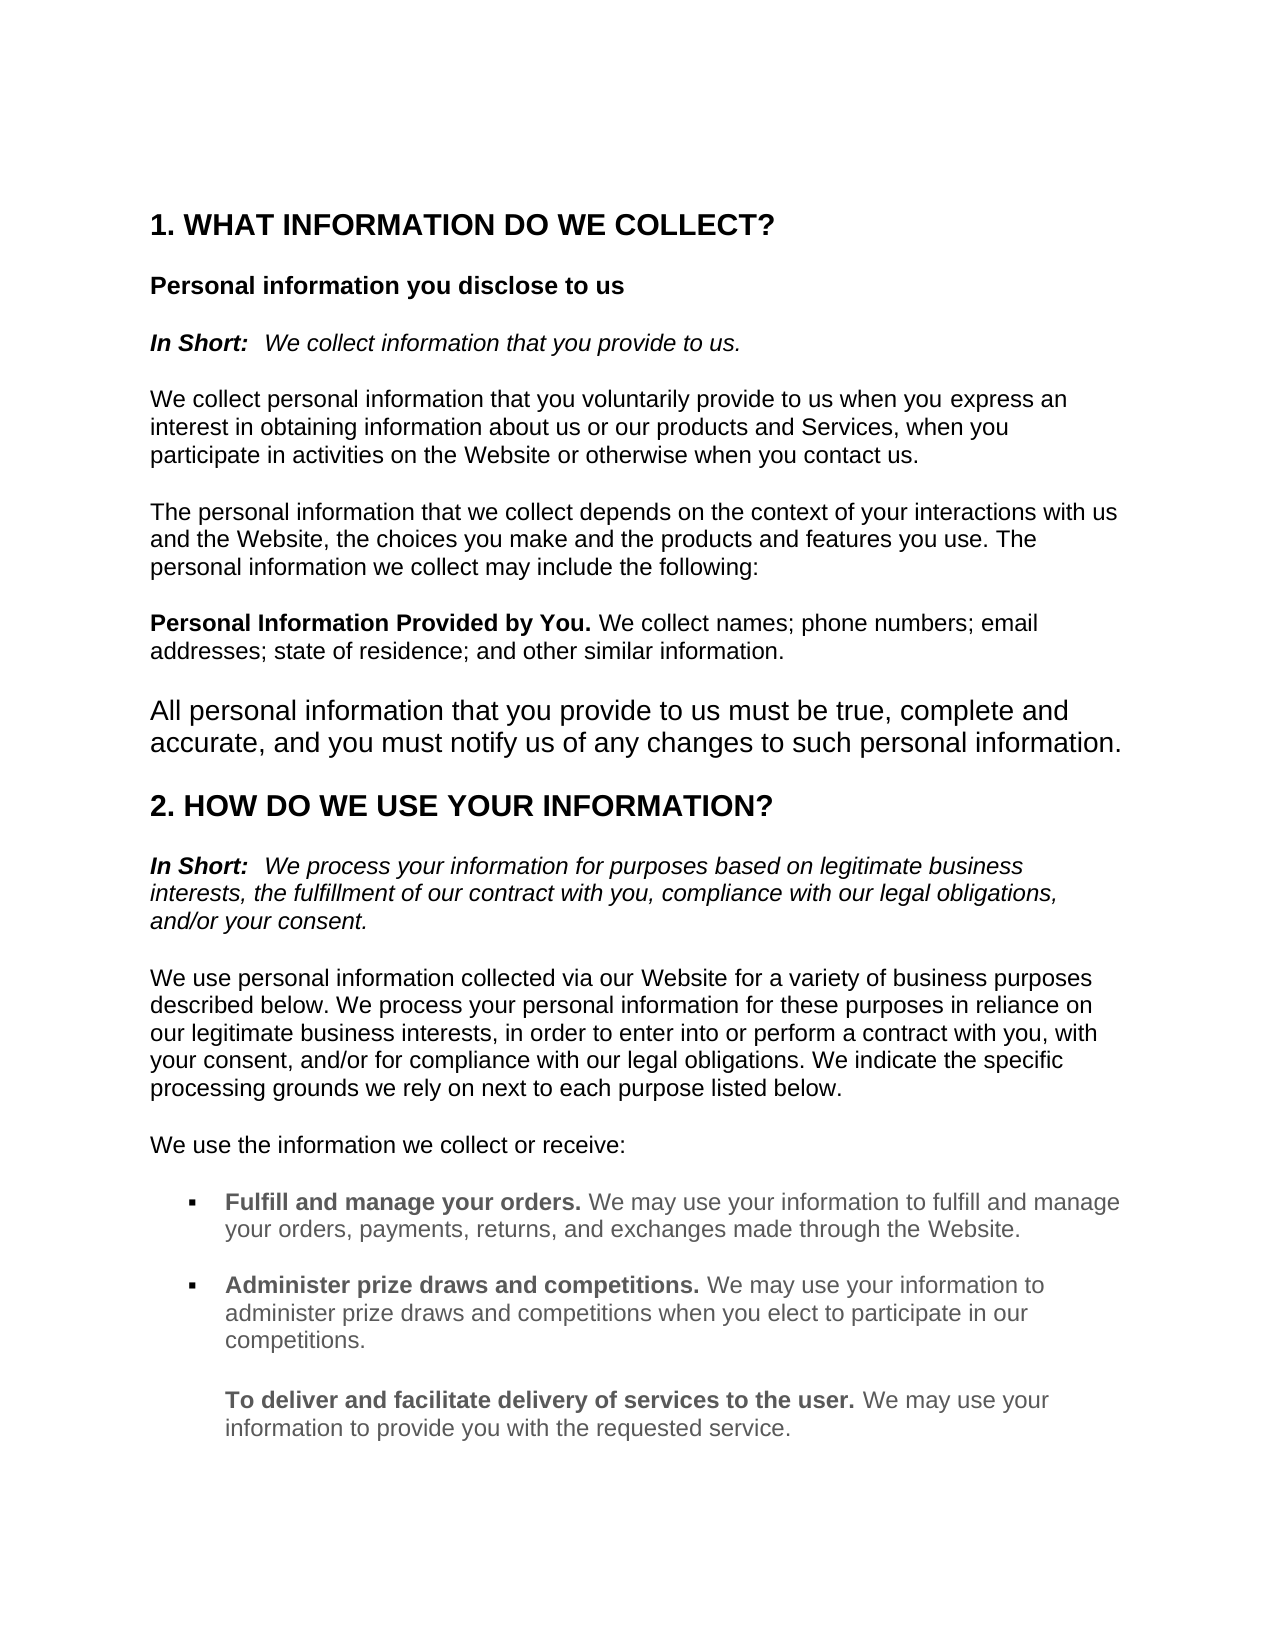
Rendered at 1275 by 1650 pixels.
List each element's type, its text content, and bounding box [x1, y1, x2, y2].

list Administer prize draws and competitions. We may use your information to administer prize draws and competitions when you elect to participate in our competitions. To deliver and facilitate delivery of services to the user. We may use your information to provide you with the requested service. [187, 1271, 1125, 1469]
text Personal Information Provided by You. We collect names; phone numbers; email addresses; state of residence; and other similar information. [150, 609, 1125, 664]
text We use the information we collect or receive: [150, 1131, 1125, 1158]
text All personal information that you provide to us must be true, complete and accurate, and you must notify us of any changes to such personal information. [150, 694, 1125, 758]
text In Short: We process your information for purposes based on legitimate business interests, the fulfillment of our contract with you, compliance with our legal obligations, and/or your consent. [150, 852, 1125, 934]
text 1. WHAT INFORMATION DO WE COLLECT? [150, 207, 1125, 242]
text In Short: We collect information that you provide to us. [150, 329, 1125, 356]
text We use personal information collected via our Website for a variety of business purposes described below. We process your personal information for these purposes in reliance on our legitimate business interests, in order to enter into or perform a contract with you, with your consent, and/or for compliance with our legal obligations. We indicate the specific processing grounds we rely on next to each purpose listed below. [150, 964, 1125, 1102]
text The personal information that we collect depends on the context of your interactions with us and the Website, the choices you make and the products and features you use. The personal information we collect may include the following: [150, 497, 1125, 580]
list Fulfill and manage your orders. We may use your information to fulfill and manage your orders, payments, returns, and exchanges made through the Website. [187, 1188, 1125, 1271]
text 2. HOW DO WE USE YOUR INFORMATION? [150, 788, 1125, 822]
text We collect personal information that you voluntarily provide to us when you express an interest in obtaining information about us or our products and Services, when you participate in activities on the Website or otherwise when you contact us. [150, 385, 1125, 468]
text Personal information you disclose to us [150, 271, 1125, 299]
